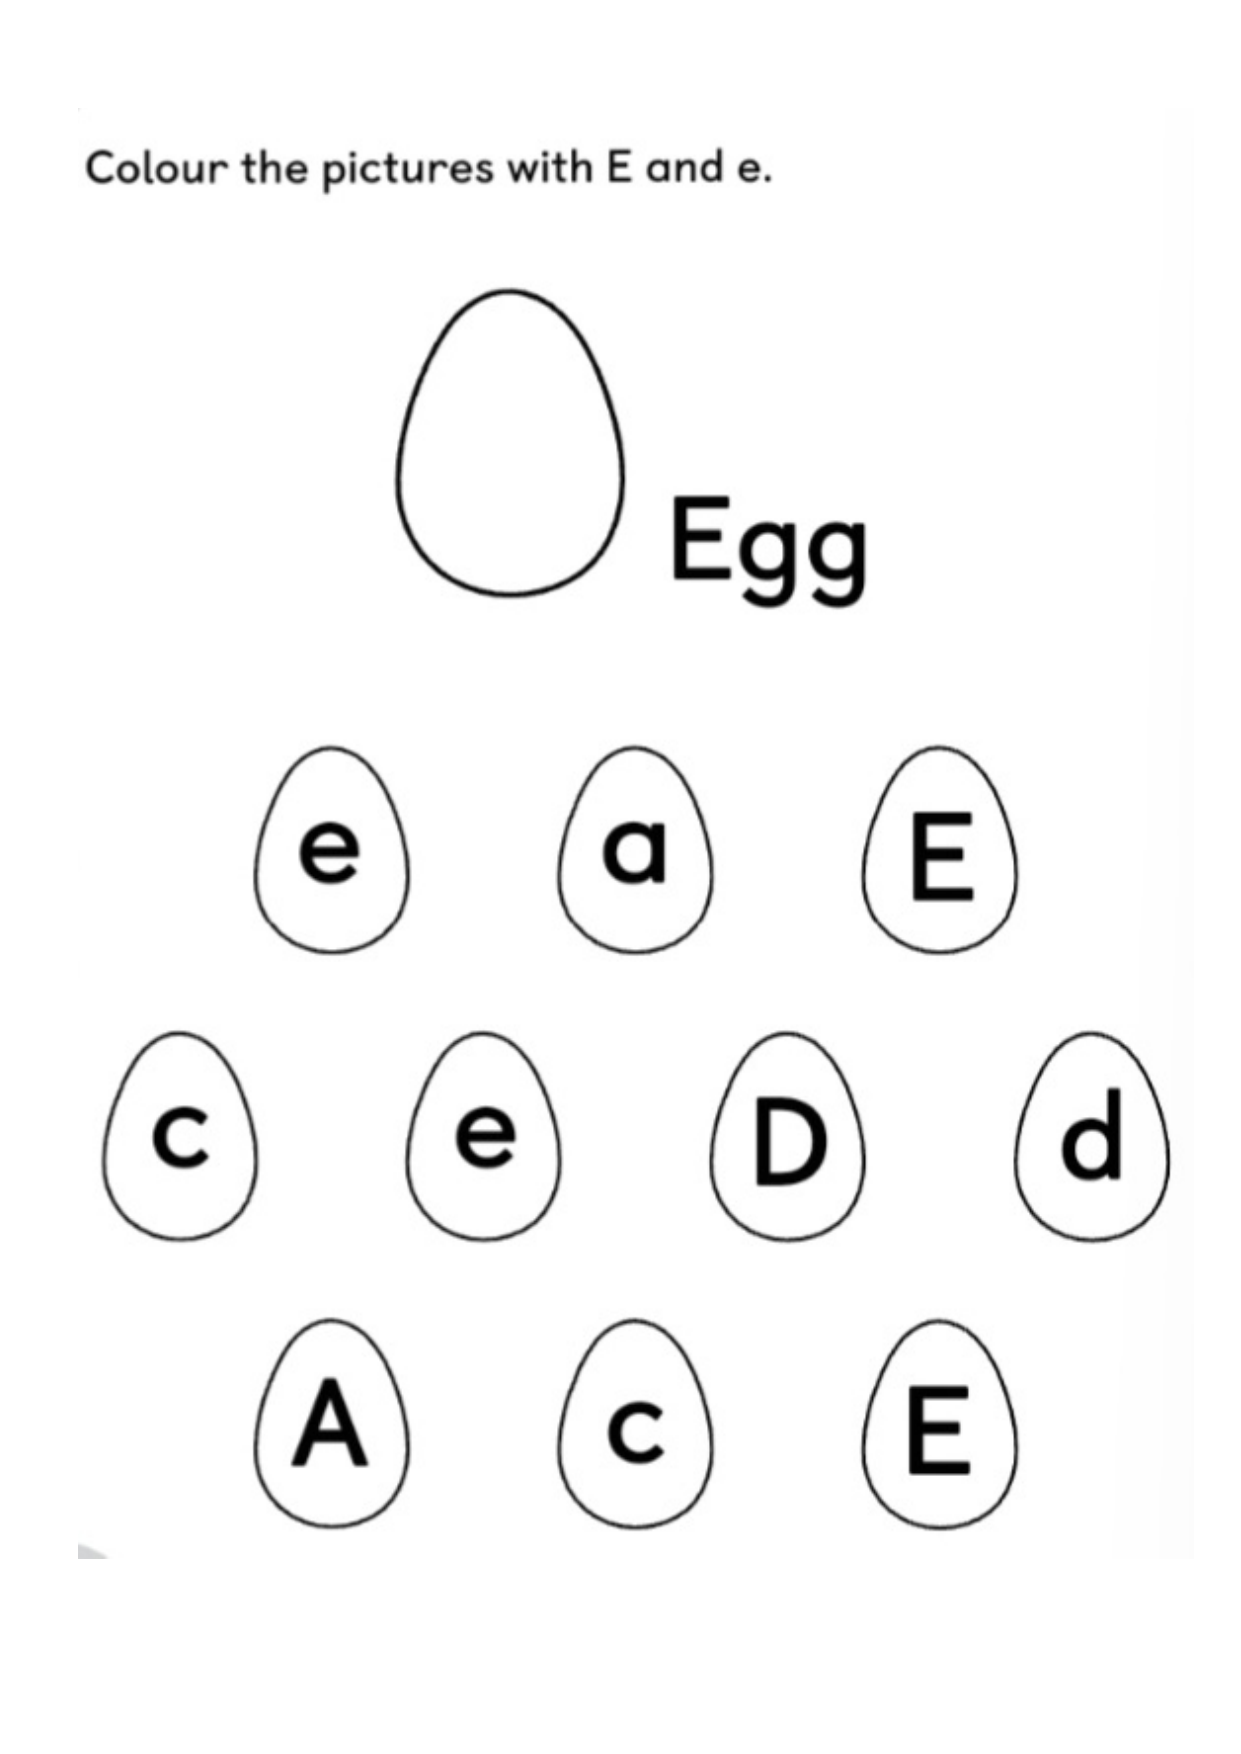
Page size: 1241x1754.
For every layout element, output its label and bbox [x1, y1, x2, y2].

picture [78, 108, 1194, 1559]
